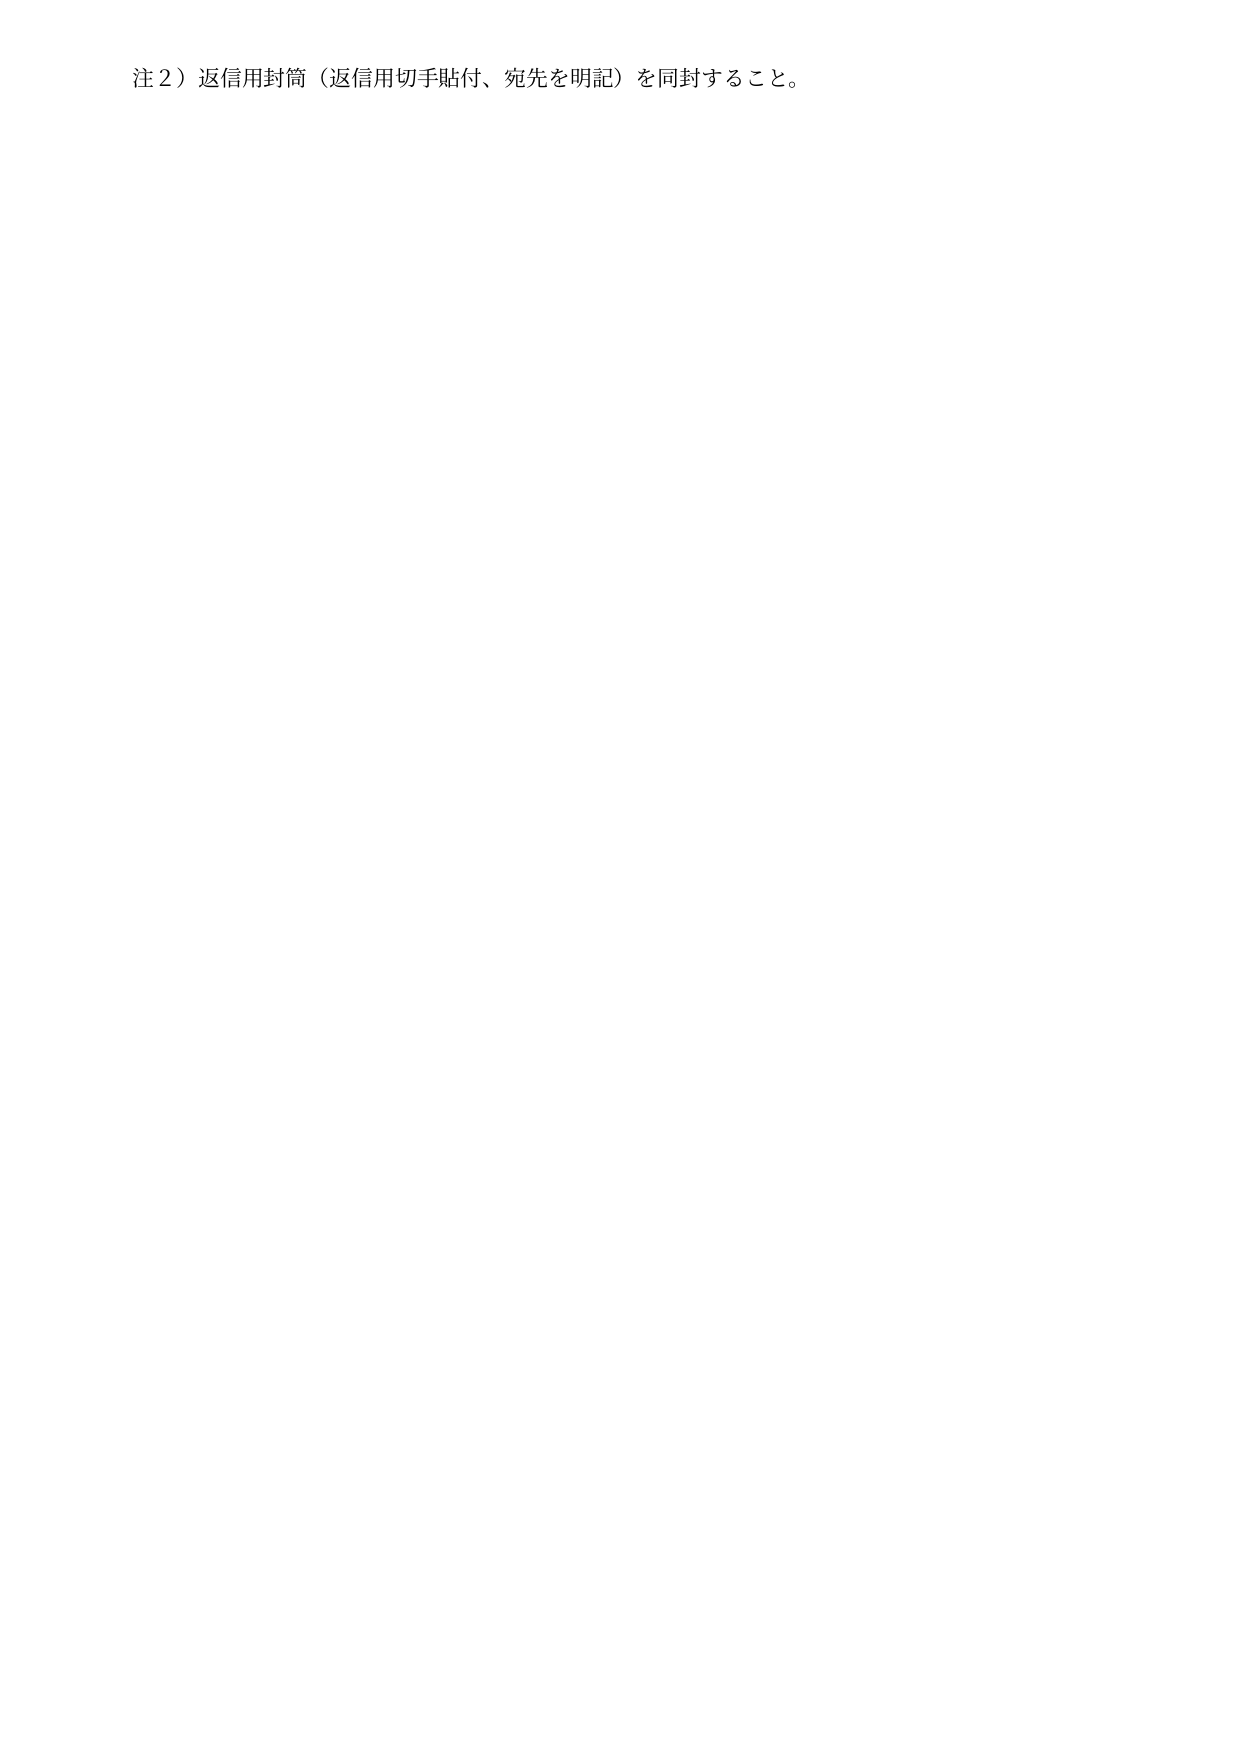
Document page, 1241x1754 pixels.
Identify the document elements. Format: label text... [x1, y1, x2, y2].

text 注２）返信用封筒（返信用切手貼付、宛先を明記）を同封すること。 [89, 60, 1152, 93]
